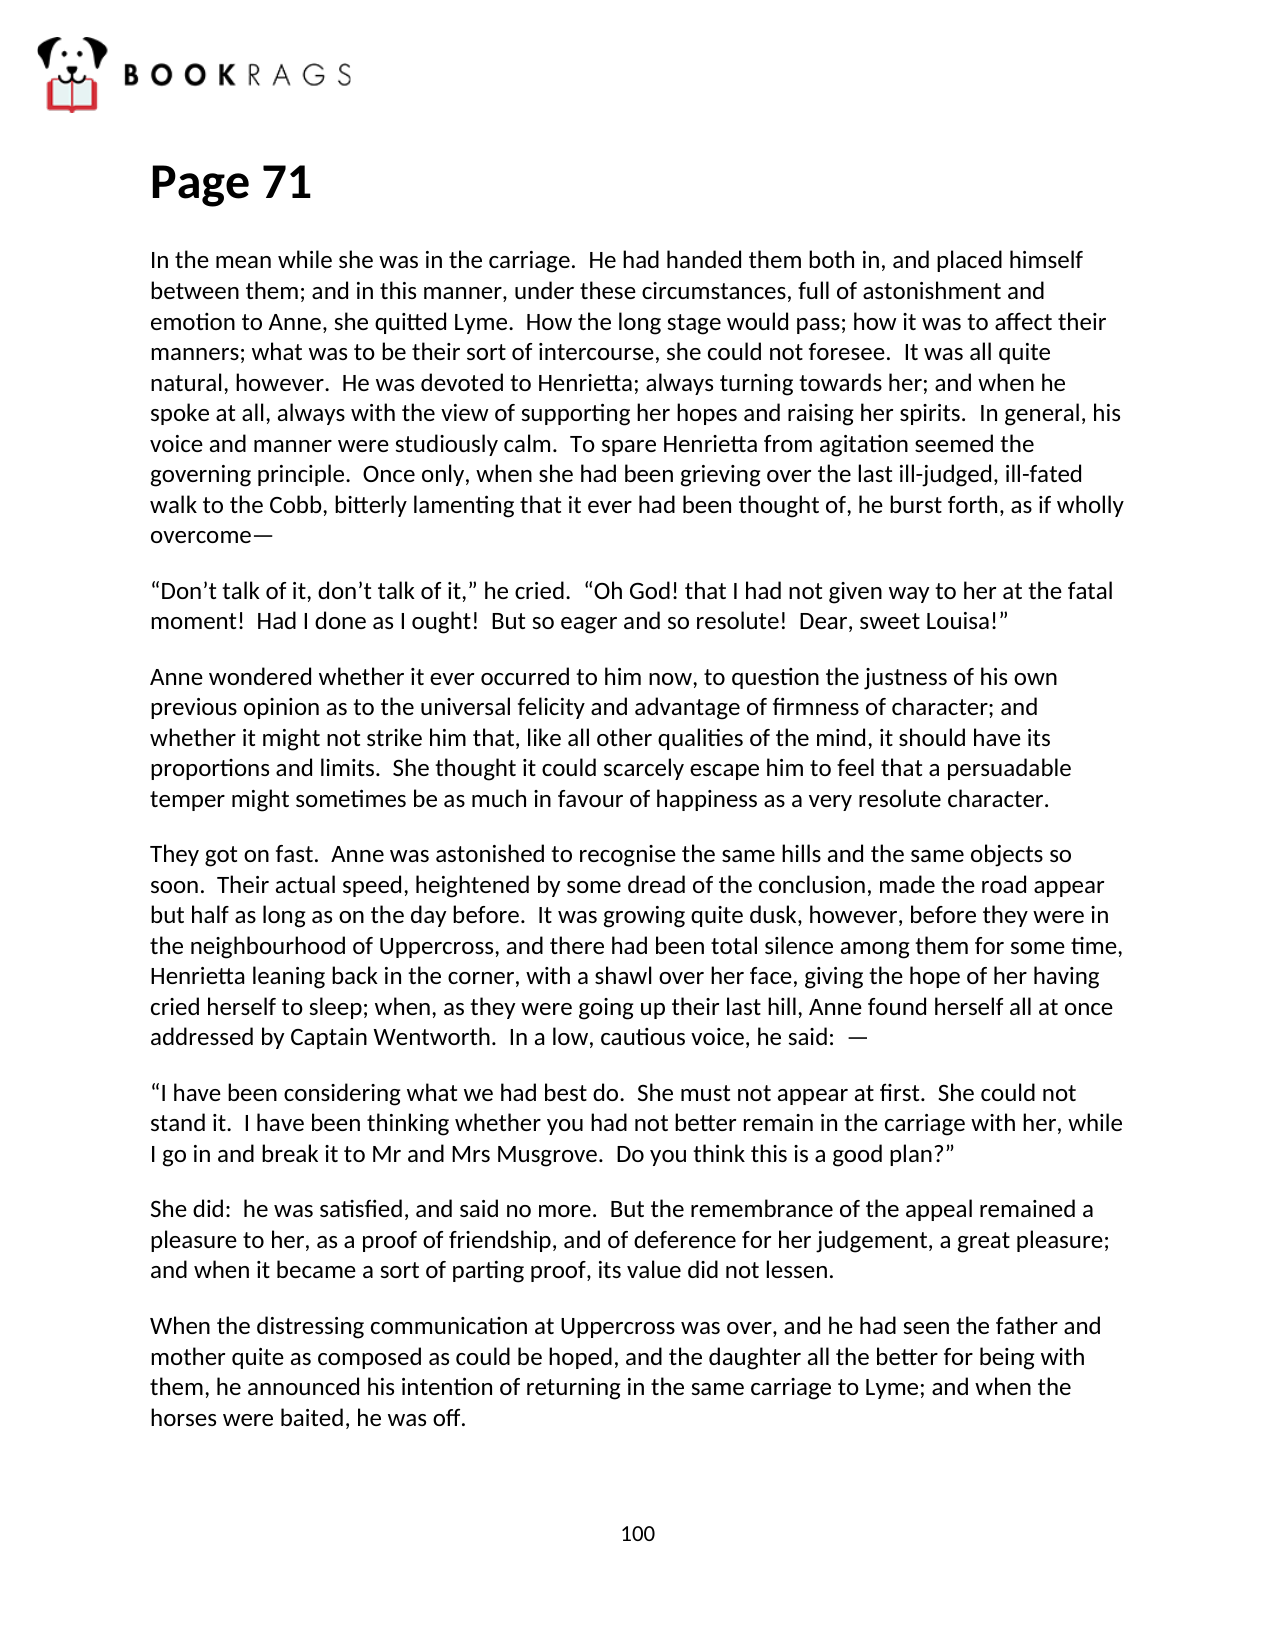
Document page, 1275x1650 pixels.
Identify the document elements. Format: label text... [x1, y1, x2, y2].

text When the distressing communication at Uppercross was over, and he had seen the father and mother quite as composed as could be hoped, and the daughter all the better for being with them, he announced his intention of returning in the same carriage to Lyme; and when the horses were baited, he was off. [150, 1310, 1125, 1432]
text “I have been considering what we had best do. She must not appear at first. She could not stand it. I have been thinking whether you had not better remain in the carriage with her, while I go in and break it to Mr and Mrs Musgrove. Do you think this is a good plan?” [150, 1077, 1125, 1169]
text Anne wondered whether it ever occurred to him now, to question the justness of his own previous opinion as to the universal felicity and advantage of firmness of character; and whether it might not strike him that, like all other qualities of the mind, it should have its proportions and limits. She thought it could scarcely escape him to feel that a persuadable temper might sometimes be as much in favour of happiness as a very resolute character. [150, 661, 1125, 813]
text “Don’t talk of it, don’t talk of it,” he cried. “Oh God! that I had not given way to her at the fatal moment! Had I done as I ought! But so eager and so resolute! Dear, sweet Louisa!” [150, 575, 1125, 636]
text She did: he was satisfied, and said no more. But the remembrance of the appeal remained a pleasure to her, as a proof of friendship, and of deference for her judgement, a great pleasure; and when it became a sort of parting proof, its value did not lessen. [150, 1194, 1125, 1285]
text In the mean while she was in the carriage. He had handed them both in, and placed himself between them; and in this manner, under these circumstances, full of astonishment and emotion to Anne, she quitted Lyme. How the long stage would pass; how it was to affect their manners; what was to be their sort of intercourse, she could not foresee. It was all quite natural, however. He was devoted to Henrietta; always turning towards her; and when he spoke at all, always with the view of supporting her hopes and raising her spirits. In general, his voice and manner were studiously calm. To spare Henrietta from agitation seemed the governing principle. Once only, when she had been grieving over the last ill-judged, ill-fated walk to the Cobb, bitterly lamenting that it ever had been thought of, he burst forth, as if wholly overcome—­ [150, 244, 1125, 550]
text Page 71 [150, 150, 1125, 211]
picture [37, 37, 351, 113]
text They got on fast. Anne was astonished to recognise the same hills and the same objects so soon. Their actual speed, heightened by some dread of the conclusion, made the road appear but half as long as on the day before. It was growing quite dusk, however, before they were in the neighbourhood of Uppercross, and there had been total silence among them for some time, Henrietta leaning back in the corner, with a shawl over her face, giving the hope of her having cried herself to sleep; when, as they were going up their last hill, Anne found herself all at once addressed by Captain Wentworth. In a low, cautious voice, he said: —­ [150, 838, 1125, 1052]
